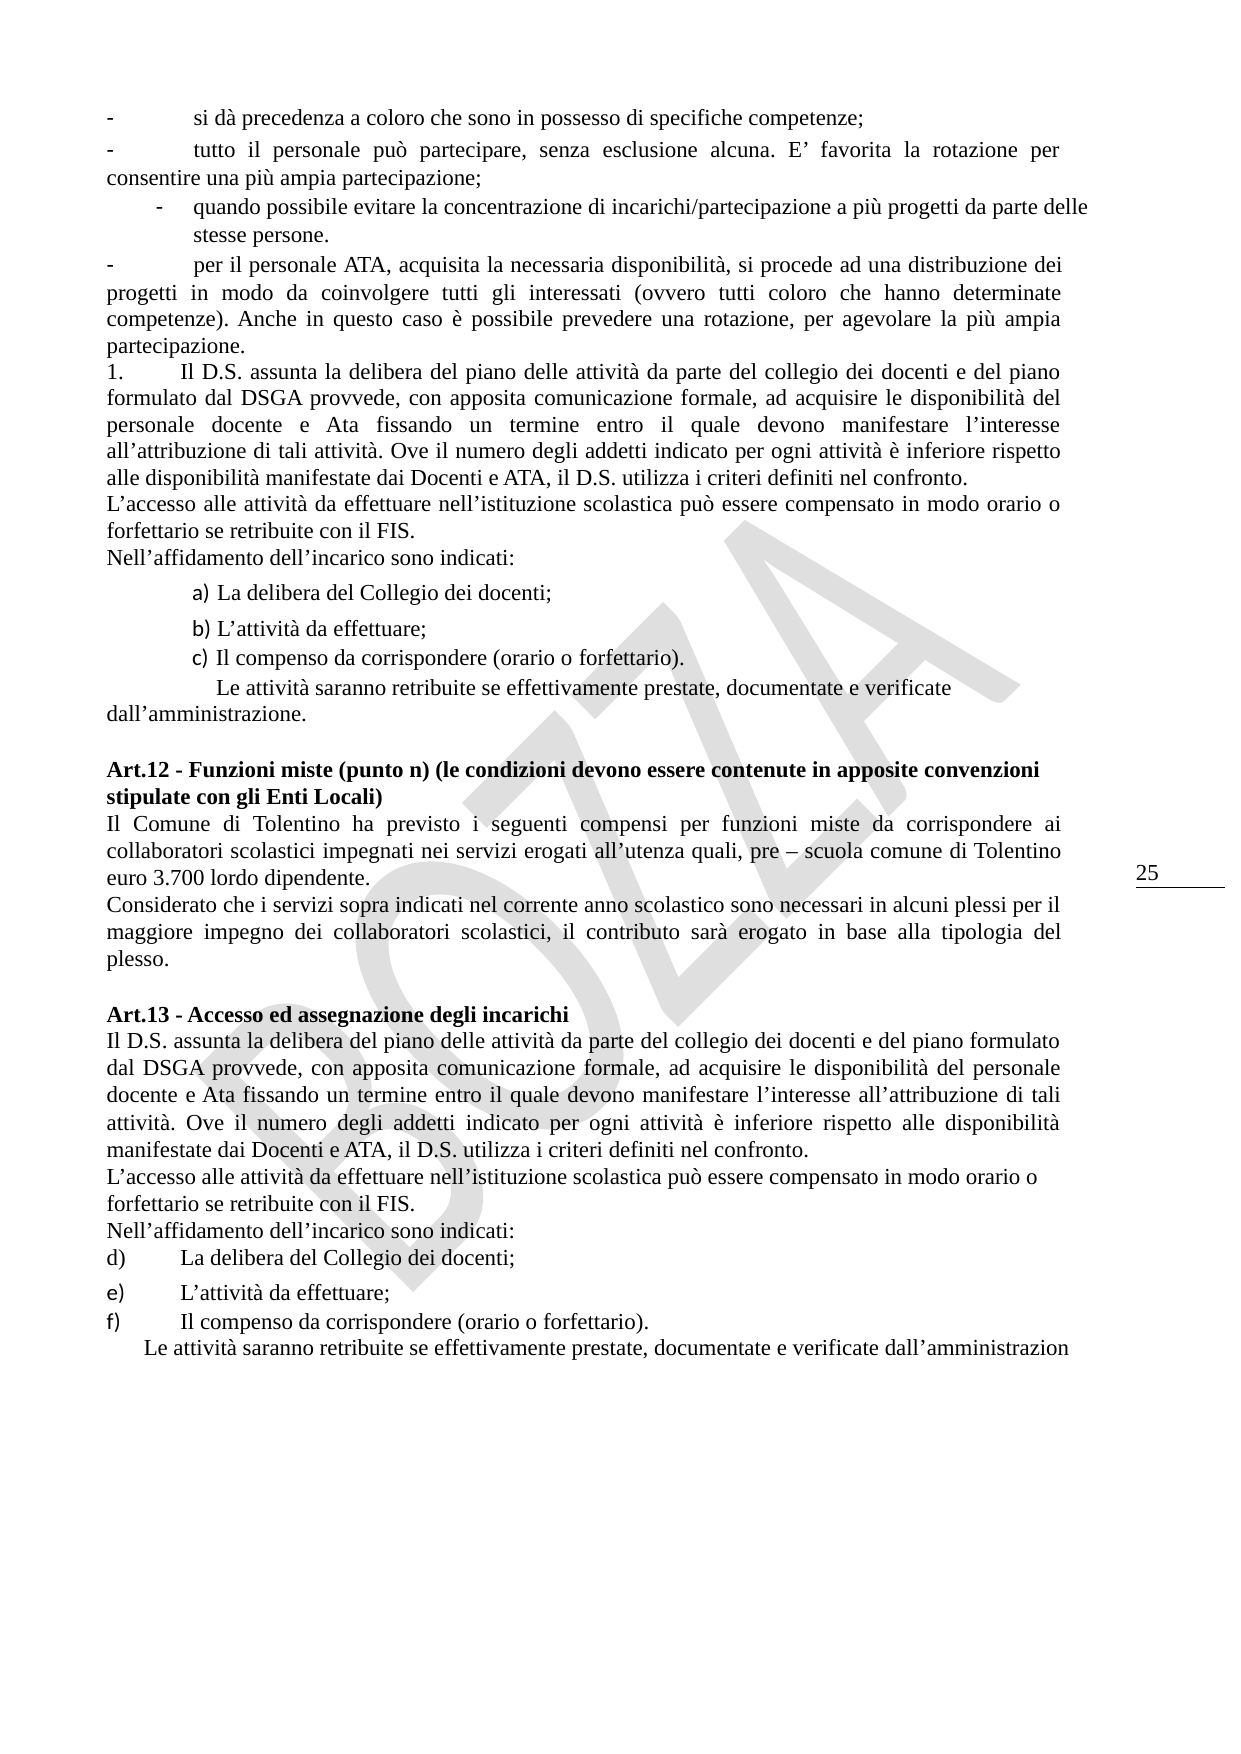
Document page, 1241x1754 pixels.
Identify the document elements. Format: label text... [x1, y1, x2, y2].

list tutto il personale può partecipare, senza esclusione alcuna. E’ favorita la rotazione per consentire una più ampia partecipazione; [106, 133, 1062, 190]
list Il compenso da corrispondere (orario o forfettario). [192, 645, 1107, 671]
list La delibera del Collegio dei docenti; [106, 1244, 1107, 1270]
text Le attività saranno retribuite se effettivamente prestate, documentate e verificate dall’amministrazione. [106, 674, 1107, 727]
list si dà precedenza a coloro che sono in possesso di specifiche competenze; [106, 101, 1062, 133]
text L’accesso alle attività da effettuare nell’istituzione scolastica può essere compensato in modo orario o forfettario se retribuite con il FIS. [106, 1163, 1062, 1216]
text Le attività saranno retribuite se effettivamente prestate, documentate e verificate dall’amministrazion [106, 1335, 1107, 1361]
text Art.12 - Funzioni miste (punto n) (le condizioni devono essere contenute in apposite convenzioni stipulate con gli Enti Locali) [106, 756, 1062, 809]
text Considerato che i servizi sopra indicati nel corrente anno scolastico sono necessari in alcuni plessi per il maggiore impegno dei collaboratori scolastici, il contributo sarà erogato in base alla tipologia del plesso. [106, 891, 1062, 972]
list L’attività da effettuare; [192, 614, 1107, 642]
text L’accesso alle attività da effettuare nell’istituzione scolastica può essere compensato in modo orario o forfettario se retribuite con il FIS. [106, 490, 1062, 543]
text Il Comune di Tolentino ha previsto i seguenti compensi per funzioni miste da corrispondere ai collaboratori scolastici impegnati nei servizi erogati all’utenza quali, pre – scuola comune di Tolentino euro 3.700 lordo dipendente. [106, 810, 1063, 890]
list Il compenso da corrispondere (orario o forfettario). [106, 1309, 1107, 1335]
list quando possibile evitare la concentrazione di incarichi/partecipazione a più progetti da parte delle stesse persone. [156, 190, 1107, 248]
list La delibera del Collegio dei docenti; [192, 578, 1107, 607]
text Nell’affidamento dell’incarico sono indicati: [106, 1217, 1107, 1243]
list L’attività da effettuare; [106, 1278, 1107, 1306]
text Nell’affidamento dell’incarico sono indicati: [106, 544, 1062, 570]
text Il D.S. assunta la delibera del piano delle attività da parte del collegio dei docenti e del piano formulato dal DSGA provvede, con apposita comunicazione formale, ad acquisire le disponibilità del personale docente e Ata fissando un termine entro il quale devono manifestare l’interesse all’attribuzione di tali attività. Ove il numero degli addetti indicato per ogni attività è inferiore rispetto alle disponibilità manifestate dai Docenti e ATA, il D.S. utilizza i criteri definiti nel confronto. [106, 1027, 1062, 1162]
list Il D.S. assunta la delibera del piano delle attività da parte del collegio dei docenti e del piano formulato dal DSGA provvede, con apposita comunicazione formale, ad acquisire le disponibilità del personale docente e Ata fissando un termine entro il quale devono manifestare l’interesse all’attribuzione di tali attività. Ove il numero degli addetti indicato per ogni attività è inferiore rispetto alle disponibilità manifestate dai Docenti e ATA, il D.S. utilizza i criteri definiti nel confronto. [106, 358, 1062, 490]
list per il personale ATA, acquisita la necessaria disponibilità, si procede ad una distribuzione dei progetti in modo da coinvolgere tutti gli interessati (ovvero tutti coloro che hanno determinate competenze). Anche in questo caso è possibile prevedere una rotazione, per agevolare la più ampia partecipazione. [106, 248, 1062, 358]
text Art.13 - Accesso ed assegnazione degli incarichi [106, 1001, 1107, 1027]
